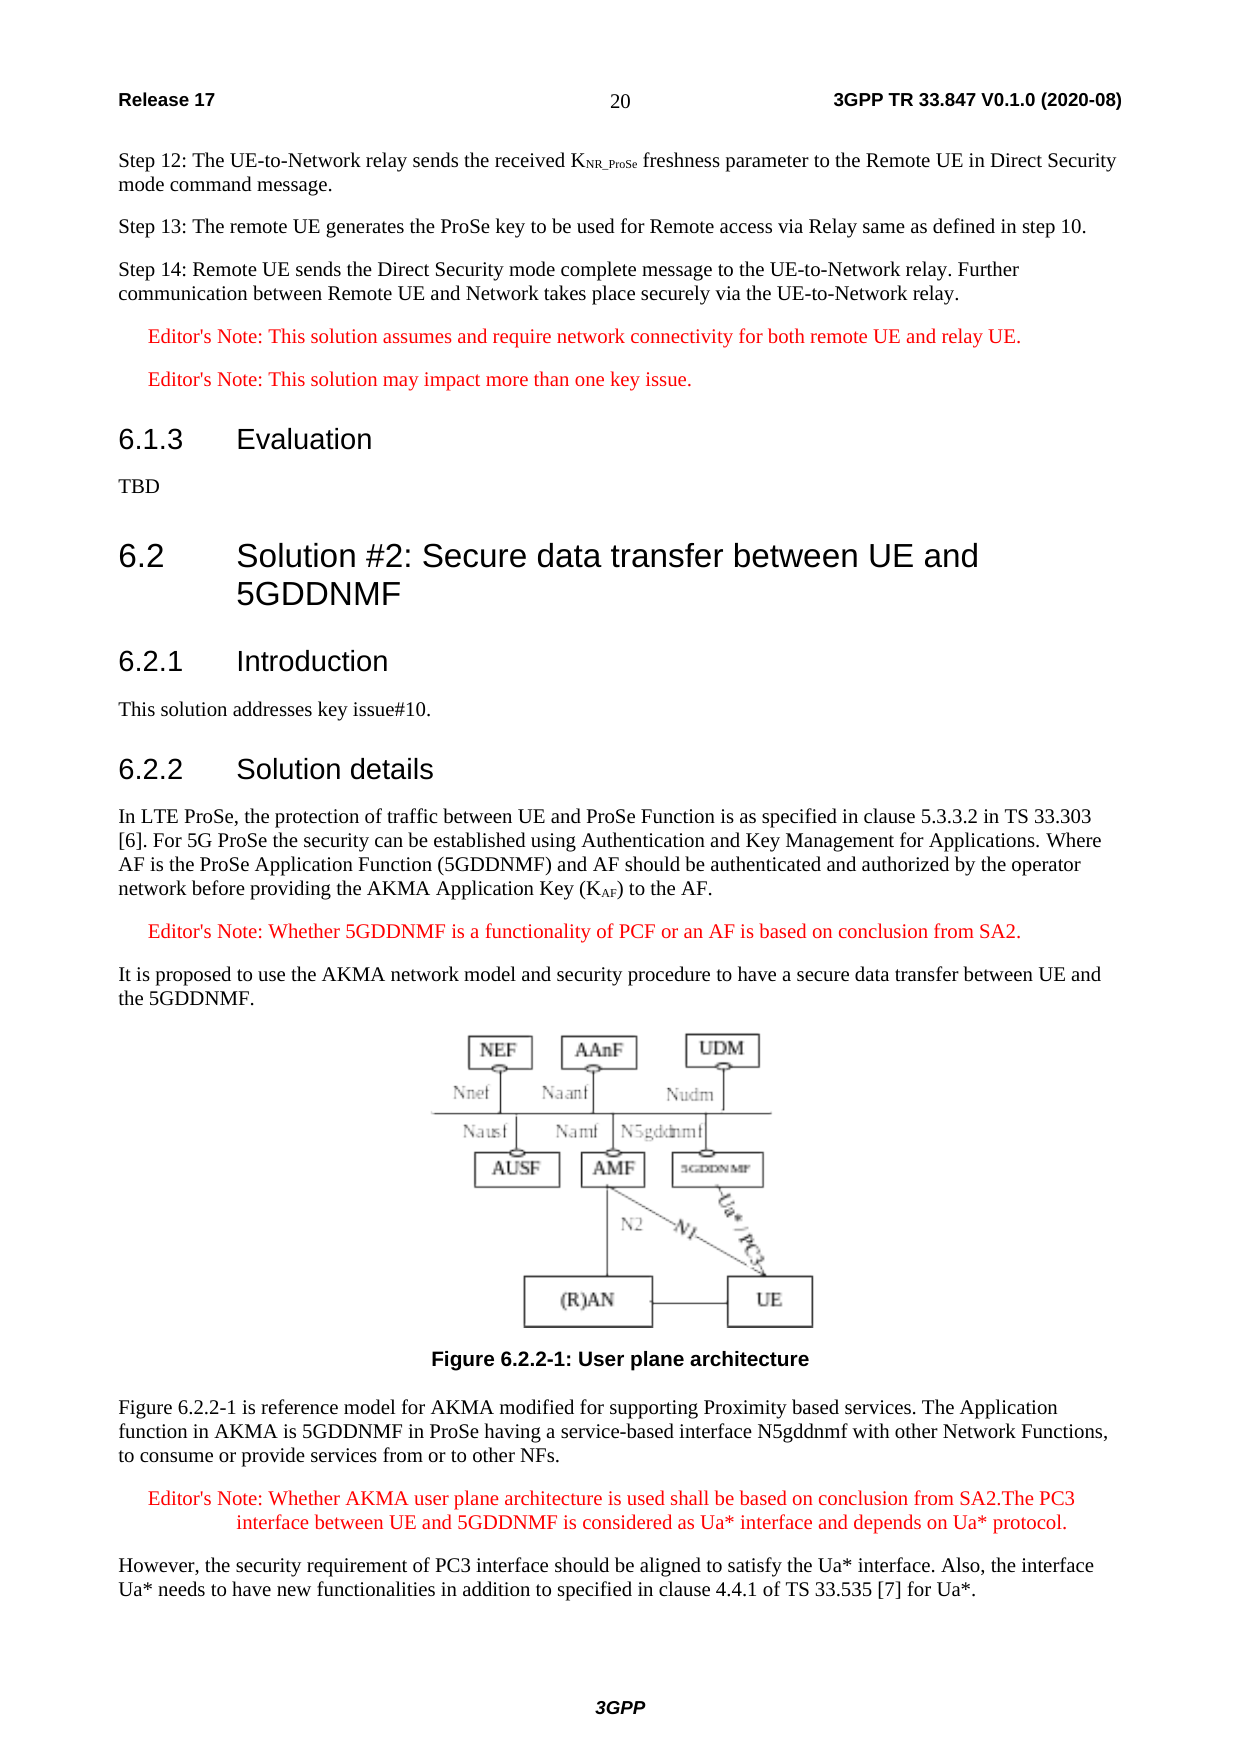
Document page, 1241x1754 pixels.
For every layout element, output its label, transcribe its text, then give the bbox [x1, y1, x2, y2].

text Figure 6.2.2-1: User plane architecture [118, 1346, 1122, 1370]
subtitle 6.2.1 Introduction [118, 644, 1122, 678]
text Step 13: The remote UE generates the ProSe key to be used for Remote access via Relay same as defined in step 10. [118, 214, 1122, 238]
text Step 12: The UE-to-Network relay sends the received KNR_ProSe freshness parameter to the Remote UE in Direct Security mode command message. [118, 147, 1122, 196]
text Editor's Note: Whether 5GDDNMF is a functionality of PCF or an AF is based on conclusion from SA2. [148, 919, 1122, 943]
text In LTE ProSe, the protection of traffic between UE and ProSe Function is as specified in clause 5.3.3.2 in TS 33.303 [6]. For 5G ProSe the security can be established using Authentication and Key Management for Applications. Where AF is the ProSe Application Function (5GDDNMF) and AF should be authenticated and authorized by the operator network before providing the AKMA Application Key (KAF) to the AF. [118, 804, 1122, 900]
text TBD [118, 474, 1122, 498]
subtitle 6.2 Solution #2: Secure data transfer between UE and 5GDDNMF [118, 536, 1122, 613]
text It is proposed to use the AKMA network model and security procedure to have a secure data transfer between UE and the 5GDDNMF. [118, 962, 1122, 1010]
text This solution addresses key issue#10. [118, 696, 1122, 721]
text Figure 6.2.2-1 is reference model for AKMA modified for supporting Proximity based services. The Application function in AKMA is 5GDDNMF in ProSe having a service-based interface N5gddnmf with other Network Functions, to consume or provide services from or to other NFs. [118, 1395, 1122, 1467]
text Step 14: Remote UE sends the Direct Security mode complete message to the UE-to-Network relay. Further communication between Remote UE and Network takes place securely via the UE-to-Network relay. [118, 257, 1122, 305]
text However, the security requirement of PC3 interface should be aligned to satisfy the Ua* interface. Also, the interface Ua* needs to have new functionalities in addition to specified in clause 4.4.1 of TS 33.535 [7] for Ua*. [118, 1553, 1122, 1601]
subtitle 6.2.2 Solution details [118, 752, 1122, 785]
text Editor's Note: This solution may impact more than one key issue. [148, 367, 1122, 391]
text Editor's Note: This solution assumes and require network connectivity for both remote UE and relay UE. [148, 324, 1122, 348]
text Editor's Note: Whether AKMA user plane architecture is used shall be based on conclusion from SA2.The PC3 interface between UE and 5GDDNMF is considered as Ua* interface and depends on Ua* protocol. [148, 1486, 1122, 1534]
subtitle 6.1.3 Evaluation [118, 422, 1122, 456]
